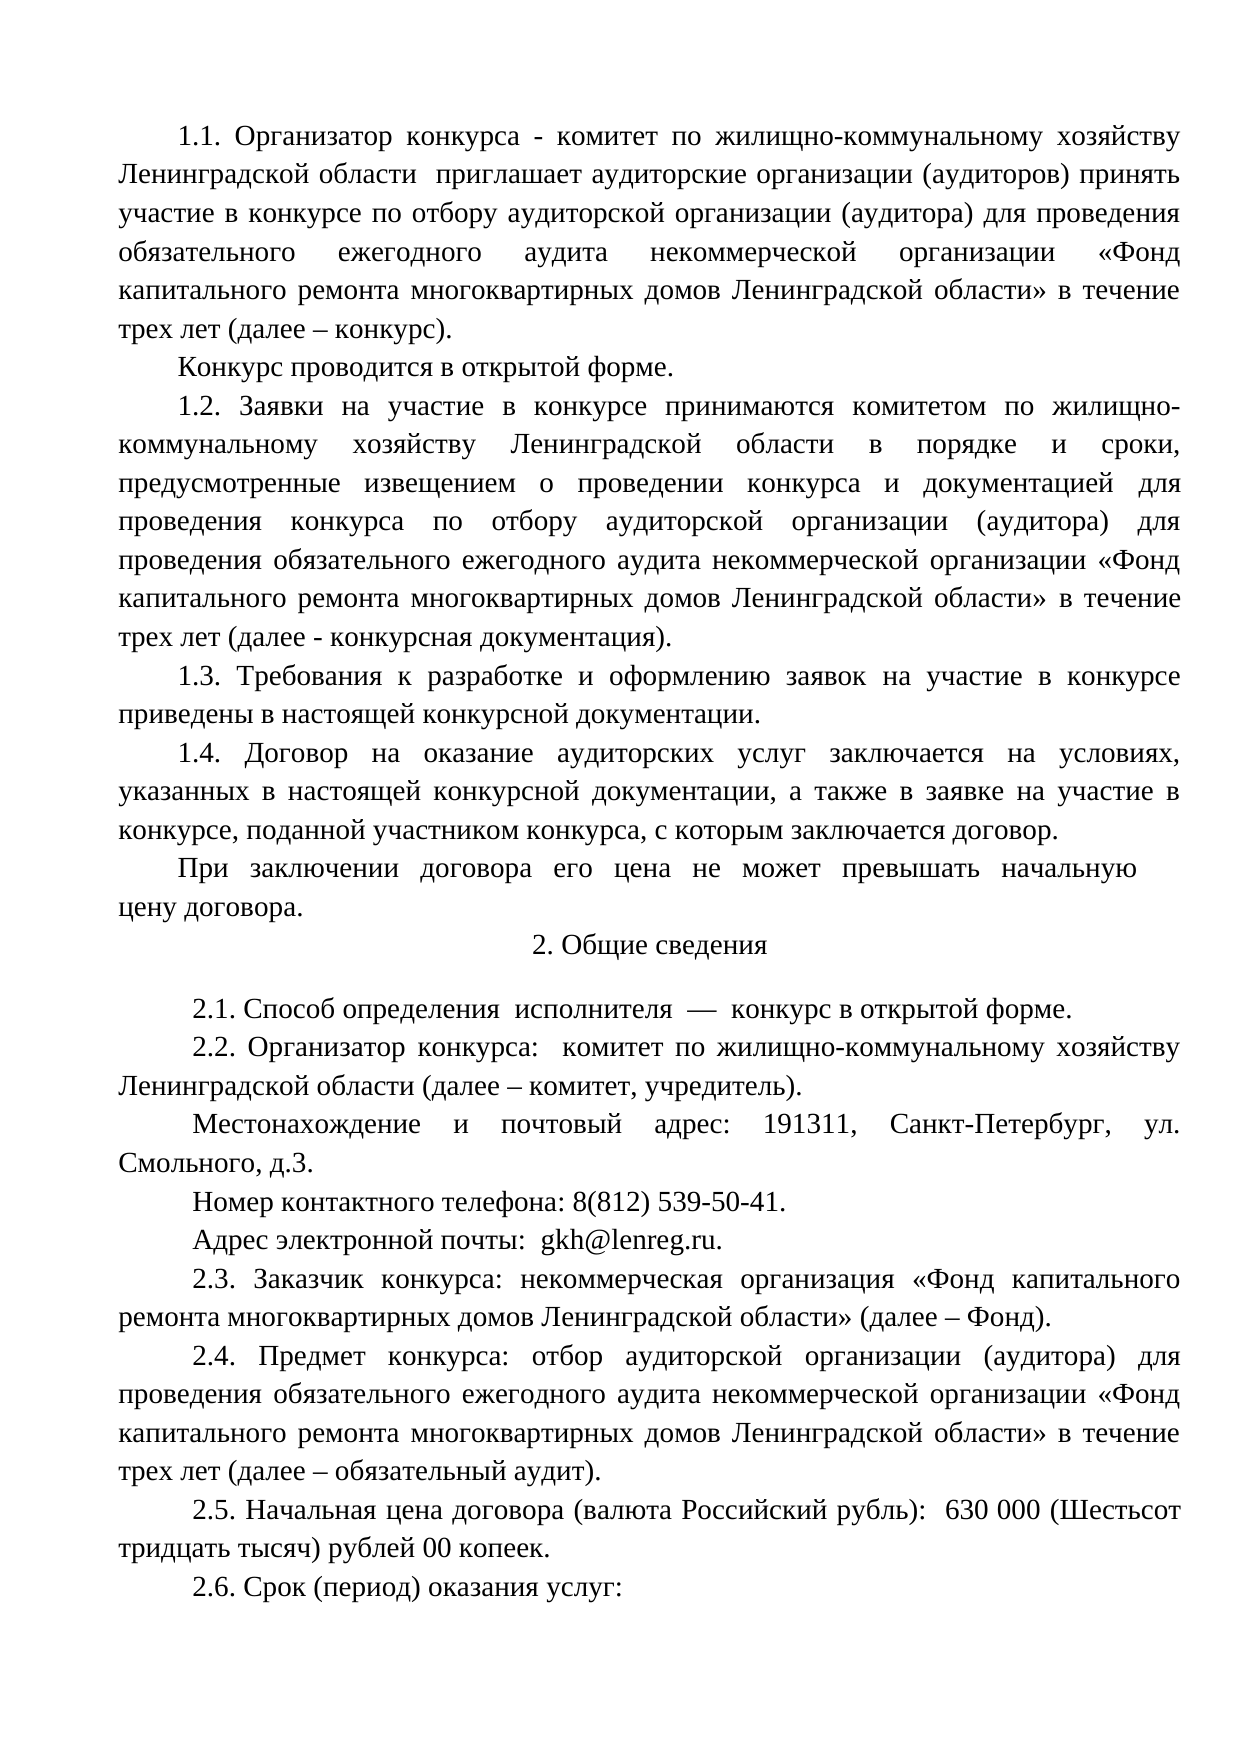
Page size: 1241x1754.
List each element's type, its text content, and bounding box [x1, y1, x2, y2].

text 1.1. Организатор конкурса - комитет по жилищно-коммунальному хозяйству Ленинградской области приглашает аудиторские организации (аудиторов) принять участие в конкурсе по отбору аудиторской организации (аудитора) для проведения обязательного ежегодного аудита некоммерческой организации «Фонд капитального ремонта многоквартирных домов Ленинградской области» в течение трех лет (далее – конкурс). [118, 118, 1181, 344]
text При заключении договора его цена не может превышать начальную цену договора. [118, 850, 1181, 922]
text 2.4. Предмет конкурса: отбор аудиторской организации (аудитора) для проведения обязательного ежегодного аудита некоммерческой организации «Фонд капитального ремонта многоквартирных домов Ленинградской области» в течение трех лет (далее – обязательный аудит). [118, 1338, 1181, 1487]
text 2.5. Начальная цена договора (валюта Российский рубль): 630 000 (Шестьсот тридцать тысяч) рублей 00 копеек. [118, 1492, 1181, 1564]
text 1.2. Заявки на участие в конкурсе принимаются комитетом по жилищно-коммунальному хозяйству Ленинградской области в порядке и сроки, предусмотренные извещением о проведении конкурса и документацией для проведения конкурса по отбору аудиторской организации (аудитора) для проведения обязательного ежегодного аудита некоммерческой организации «Фонд капитального ремонта многоквартирных домов Ленинградской области» в течение трех лет (далее - конкурсная документация). [118, 388, 1181, 653]
text Адрес электронной почты: gkh@lenreg.ru. [118, 1222, 1181, 1256]
text 2.6. Срок (период) оказания услуг: [118, 1569, 1181, 1603]
text 2. Общие сведения [118, 927, 1181, 961]
text 1.3. Требования к разработке и оформлению заявок на участие в конкурсе приведены в настоящей конкурсной документации. [118, 658, 1181, 730]
text 1.4. Договор на оказание аудиторских услуг заключается на условиях, указанных в настоящей конкурсной документации, а также в заявке на участие в конкурсе, поданной участником конкурса, с которым заключается договор. [118, 735, 1181, 845]
text Конкурс проводится в открытой форме. [118, 349, 1181, 383]
text 2.2. Организатор конкурса: комитет по жилищно-коммунальному хозяйству Ленинградской области (далее – комитет, учредитель). [118, 1029, 1181, 1102]
text 2.1. Способ определения исполнителя — конкурс в открытой форме. [118, 991, 1181, 1024]
text 2.3. Заказчик конкурса: некоммерческая организация «Фонд капитального ремонта многоквартирных домов Ленинградской области» (далее – Фонд). [118, 1261, 1181, 1333]
text Местонахождение и почтовый адрес: 191311, Санкт-Петербург, ул. Смольного, д.3. [118, 1107, 1181, 1179]
text Номер контактного телефона: 8(812) 539-50-41. [118, 1184, 1181, 1217]
